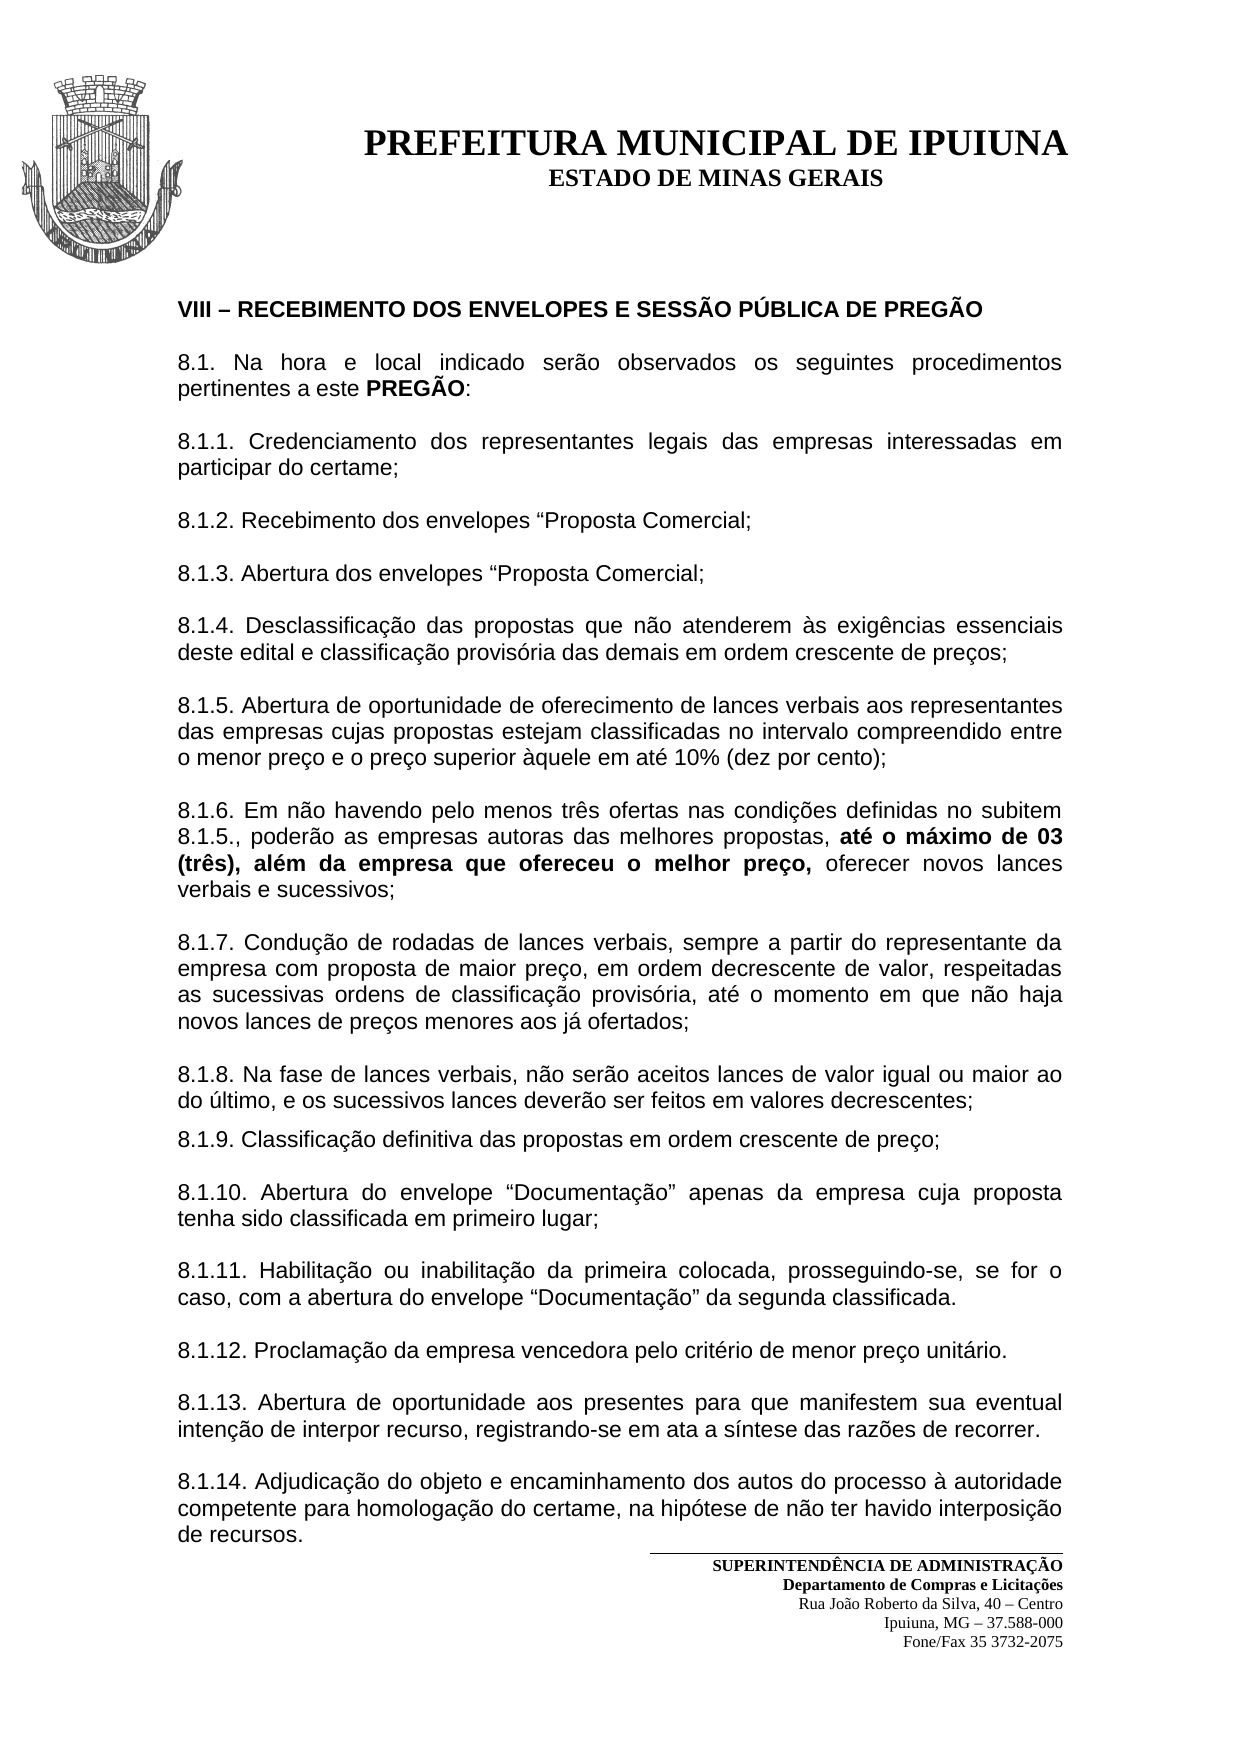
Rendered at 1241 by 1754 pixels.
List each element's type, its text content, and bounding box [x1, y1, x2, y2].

text 8.1.12. Proclamação da empresa vencedora pelo critério de menor preço unitário. [177, 1337, 1063, 1363]
text 8.1.10. Abertura do envelope “Documentação” apenas da empresa cuja proposta tenha sido classificada em primeiro lugar; [177, 1178, 1063, 1231]
text 8.1.1. Credenciamento dos representantes legais das empresas interessadas em participar do certame; [177, 428, 1063, 481]
subtitle VIII – RECEBIMENTO DOS ENVELOPES E SESSÃO PÚBLICA DE PREGÃO [177, 296, 1063, 323]
text 8.1.9. Classificação definitiva das propostas em ordem crescente de preço; [177, 1126, 1063, 1152]
text 8.1.6. Em não havendo pelo menos três ofertas nas condições definidas no subitem 8.1.5., poderão as empresas autoras das melhores propostas, até o máximo de 03 (três), além da empresa que ofereceu o melhor preço, oferecer novos lances verbais e sucessivos; [177, 797, 1063, 902]
picture [21, 73, 183, 268]
text 8.1.5. Abertura de oportunidade de oferecimento de lances verbais aos representantes das empresas cujas propostas estejam classificadas no intervalo compreendido entre o menor preço e o preço superior àquele em até 10% (dez por cento); [177, 692, 1063, 771]
text 8.1.13. Abertura de oportunidade aos presentes para que manifestem sua eventual intenção de interpor recurso, registrando-se em ata a síntese das razões de recorrer. [177, 1389, 1063, 1442]
text 8.1.14. Adjudicação do objeto e encaminhamento dos autos do processo à autoridade competente para homologação do certame, na hipótese de não ter havido interposição de recursos. [177, 1468, 1063, 1547]
text 8.1.7. Condução de rodadas de lances verbais, sempre a partir do representante da empresa com proposta de maior preço, em ordem decrescente de valor, respeitadas as sucessivas ordens de classificação provisória, até o momento em que não haja novos lances de preços menores aos já ofertados; [177, 929, 1063, 1034]
text 8.1.11. Habilitação ou inabilitação da primeira colocada, prosseguindo-se, se for o caso, com a abertura do envelope “Documentação” da segunda classificada. [177, 1257, 1063, 1310]
text 8.1. Na hora e local indicado serão observados os seguintes procedimentos pertinentes a este PREGÃO: [177, 349, 1063, 402]
text 8.1.4. Desclassificação das propostas que não atenderem às exigências essenciais deste edital e classificação provisória das demais em ordem crescente de preços; [177, 612, 1063, 665]
text 8.1.2. Recebimento dos envelopes “Proposta Comercial; [177, 507, 1063, 533]
text 8.1.3. Abertura dos envelopes “Proposta Comercial; [177, 560, 1063, 586]
text 8.1.8. Na fase de lances verbais, não serão aceitos lances de valor igual ou maior ao do último, e os sucessivos lances deverão ser feitos em valores decrescentes; [177, 1061, 1063, 1113]
